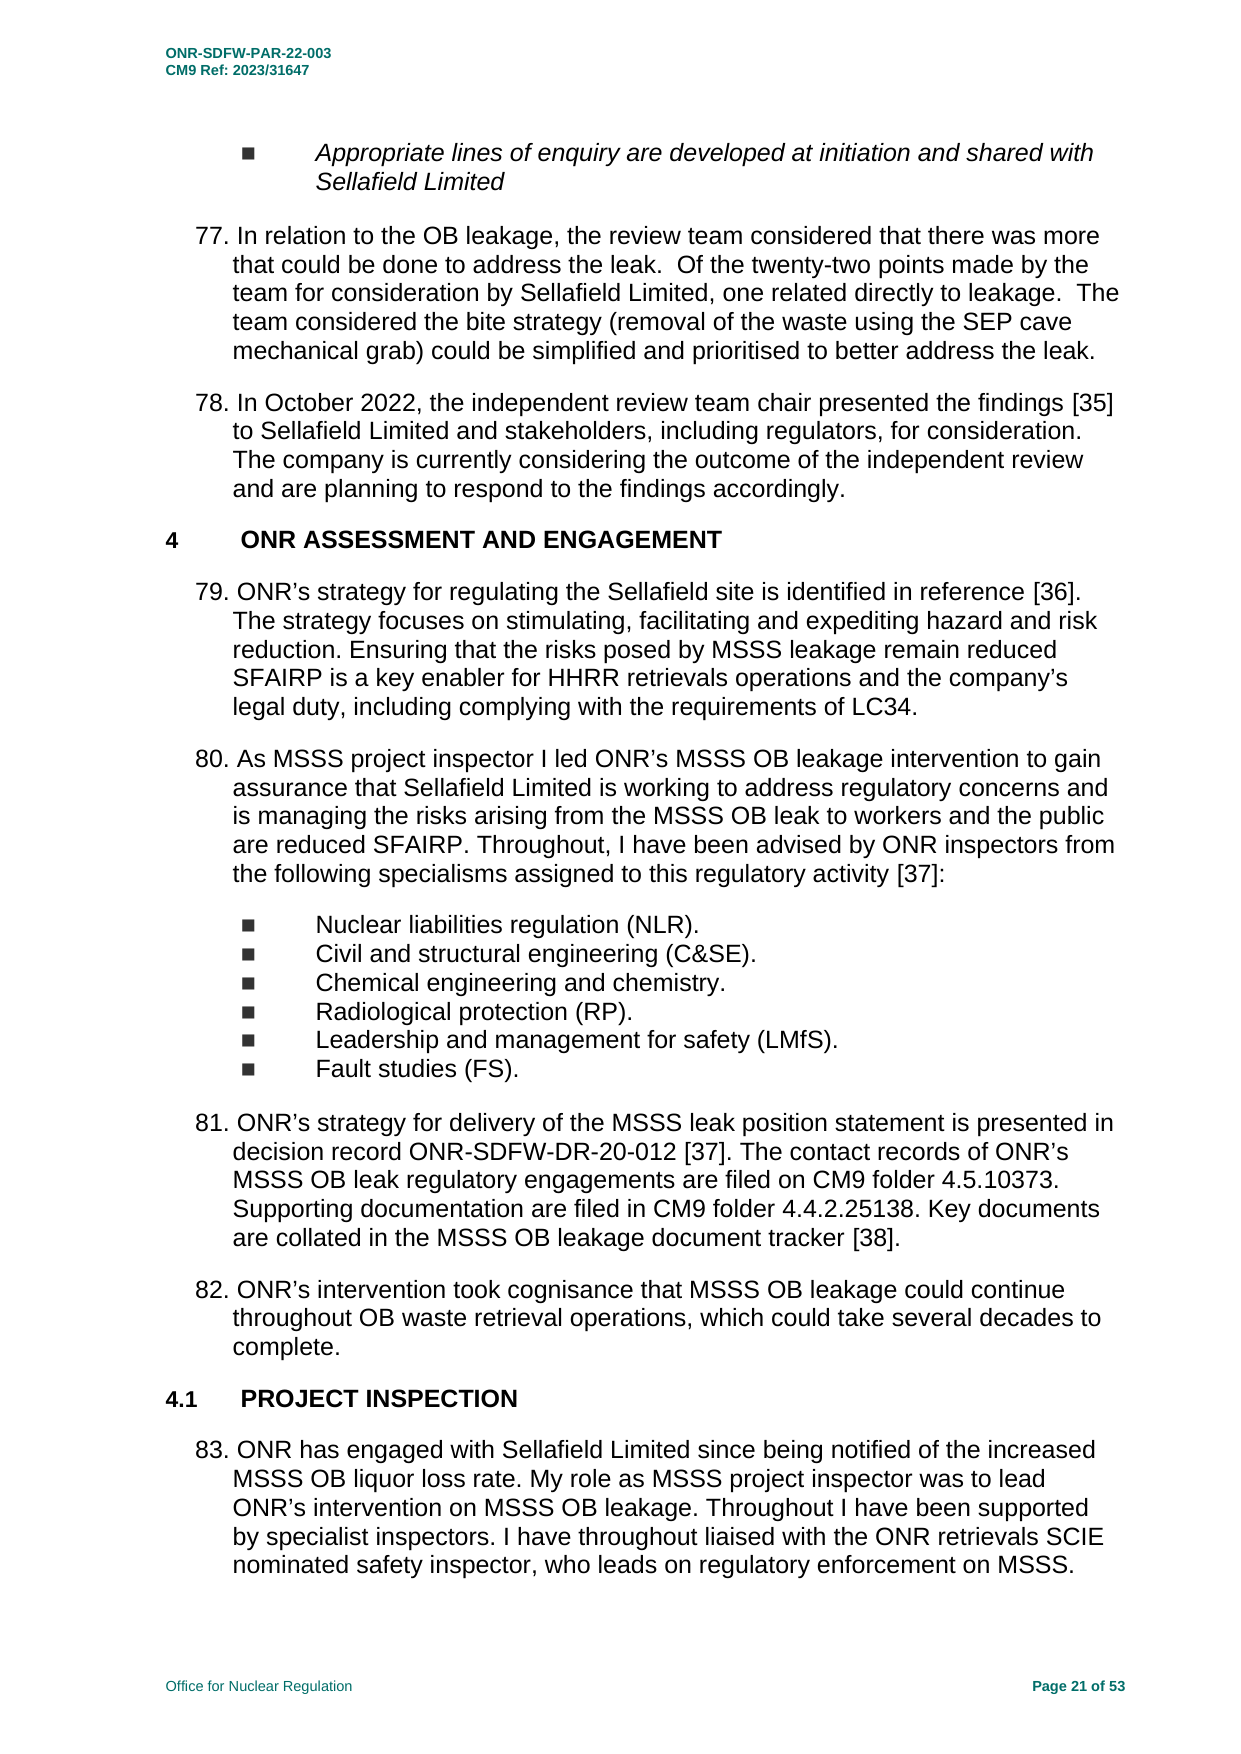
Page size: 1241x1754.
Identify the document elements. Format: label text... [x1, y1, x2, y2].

text Leadership and management for safety (LMfS). [240, 1025, 1122, 1054]
list In October 2022, the independent review team chair presented the findings to Sellafield Limited and stakeholders, including regulators, for consideration. The company is currently considering the outcome of the independent review and are planning to respond to the findings accordingly. [195, 387, 1122, 502]
text Fault studies (FS). [240, 1054, 1122, 1083]
list ONR’s strategy for delivery of the MSSS leak position statement is presented in decision record ONR-SDFW-DR-20-012 . The contact records of ONR’s MSSS OB leak regulatory engagements are filed on CM9 folder 4.5.10373. Supporting documentation are filed in CM9 folder 4.4.2.25138. Key documents are collated in the MSSS OB leakage document tracker . [195, 1108, 1122, 1252]
list ONR has engaged with Sellafield Limited since being notified of the increased MSSS OB liquor loss rate. My role as MSSS project inspector was to lead ONR’s intervention on MSSS OB leakage. Throughout I have been supported by specialist inspectors. I have throughout liaised with the ONR retrievals SCIE nominated safety inspector, who leads on regulatory enforcement on MSSS. [195, 1435, 1122, 1579]
text Nuclear liabilities regulation (NLR). [240, 910, 1122, 939]
text Radiological protection (RP). [240, 997, 1122, 1025]
subtitle ONR Assessment and engagement [165, 525, 1122, 554]
list ONR’s intervention took cognisance that MSSS OB leakage could continue throughout OB waste retrieval operations, which could take several decades to complete. [195, 1274, 1122, 1361]
list In relation to the OB leakage, the review team considered that there was more that could be done to address the leak. Of the twenty-two points made by the team for consideration by Sellafield Limited, one related directly to leakage. The team considered the bite strategy (removal of the waste using the SEP cave mechanical grab) could be simplified and prioritised to better address the leak. [195, 221, 1122, 364]
subtitle Project inspection [165, 1384, 1122, 1412]
text Chemical engineering and chemistry. [240, 968, 1122, 997]
list ONR’s strategy for regulating the Sellafield site is identified in reference . The strategy focuses on stimulating, facilitating and expediting hazard and risk reduction. Ensuring that the risks posed by MSSS leakage remain reduced SFAIRP is a key enabler for HHRR retrievals operations and the company’s legal duty, including complying with the requirements of LC34. [195, 577, 1122, 721]
text Civil and structural engineering (C&SE). [240, 939, 1122, 968]
text Appropriate lines of enquiry are developed at initiation and shared with Sellafield Limited [240, 138, 1122, 196]
list As MSSS project inspector I led ONR’s MSSS OB leakage intervention to gain assurance that Sellafield Limited is working to address regulatory concerns and is managing the risks arising from the MSSS OB leak to workers and the public are reduced SFAIRP. Throughout, I have been advised by ONR inspectors from the following specialisms assigned to this regulatory activity: [195, 744, 1122, 887]
